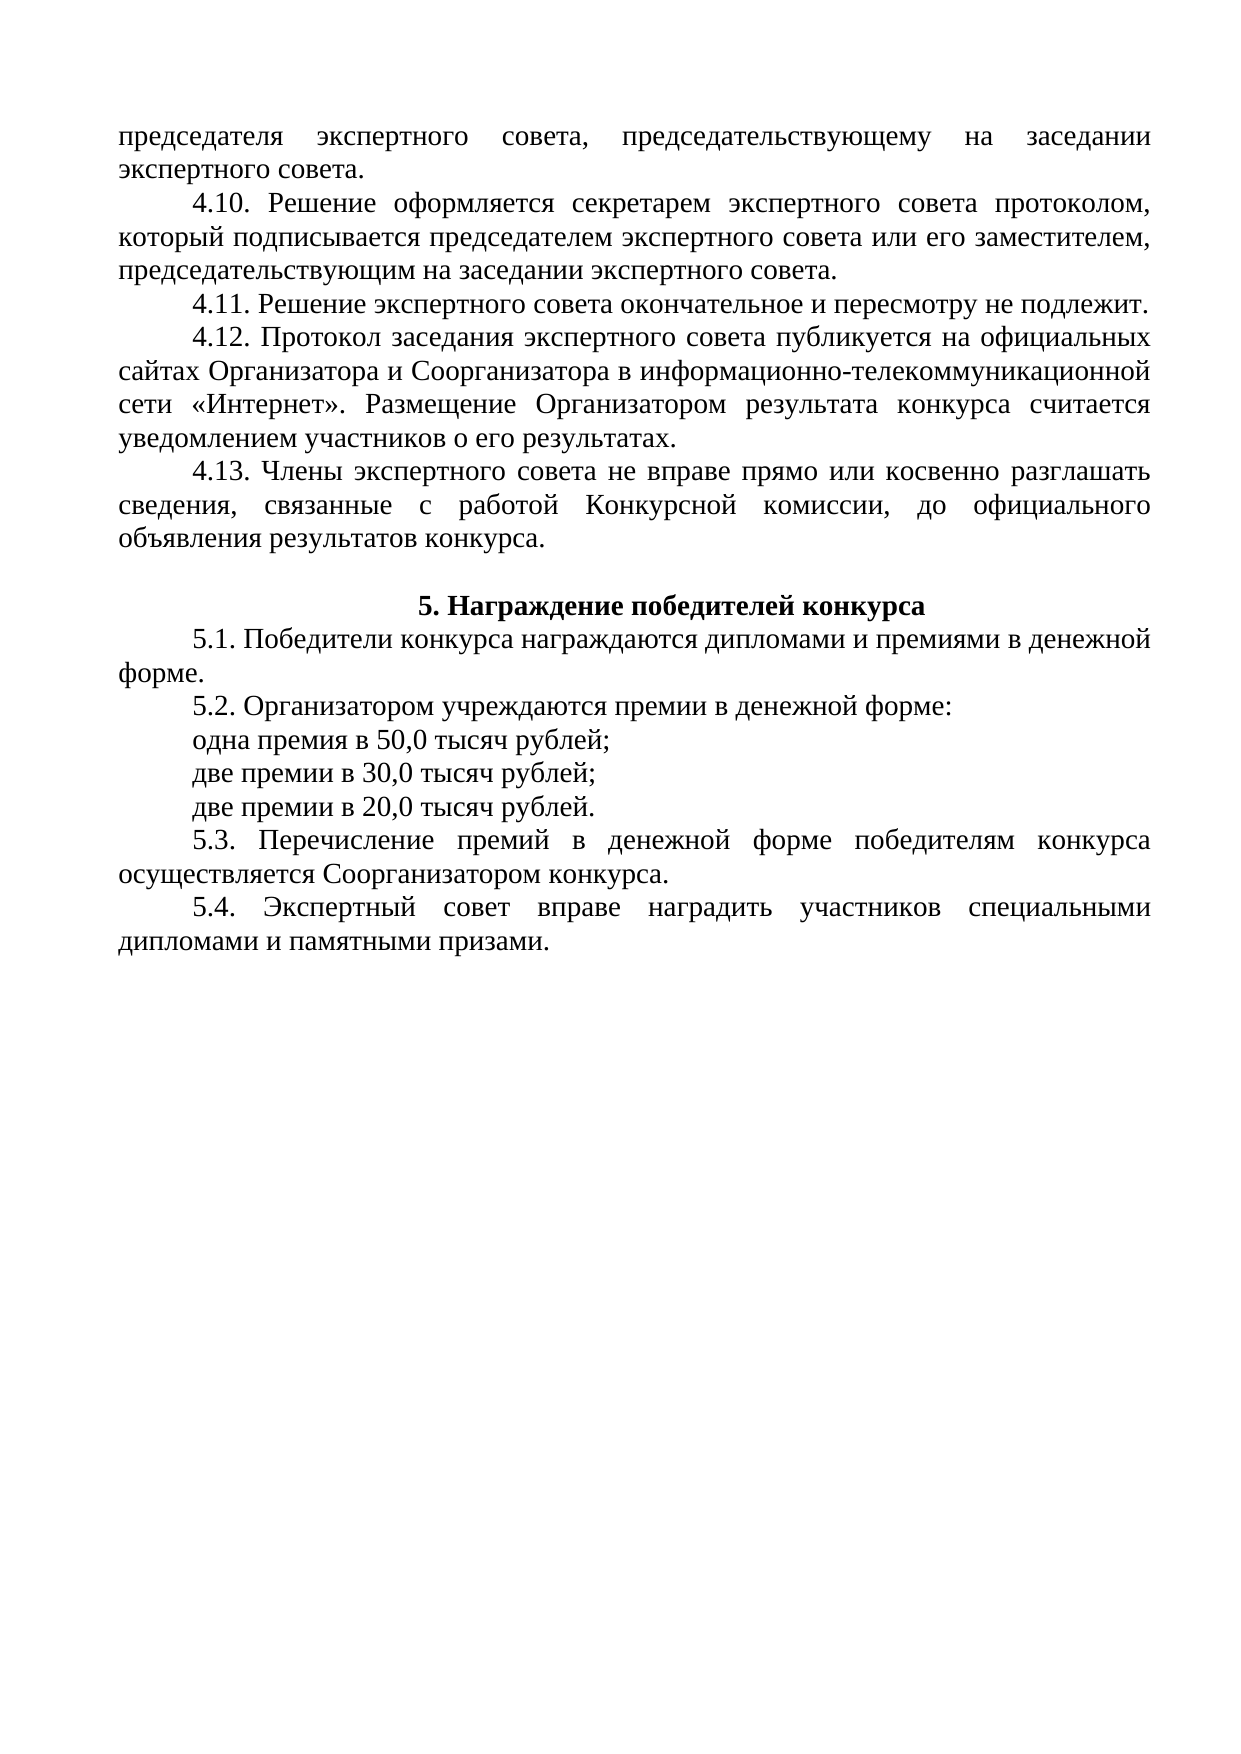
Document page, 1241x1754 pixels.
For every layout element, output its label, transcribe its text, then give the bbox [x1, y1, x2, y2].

text 4.13. Члены экспертного совета не вправе прямо или косвенно разглашать сведения, связанные с работой Конкурсной комиссии, до официального объявления результатов конкурса. [118, 453, 1152, 554]
text две премии в 30,0 тысяч рублей; [118, 755, 1152, 789]
text одна премия в 50,0 тысяч рублей; [118, 722, 1152, 755]
text 5.2. Организатором учреждаются премии в денежной форме: [118, 688, 1152, 722]
text 5.3. Перечисление премий в денежной форме победителям конкурса осуществляется Соорганизатором конкурса. [118, 822, 1152, 889]
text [118, 118, 1152, 185]
text две премии в 20,0 тысяч рублей. [118, 789, 1152, 822]
text 4.10. Решение оформляется секретарем экспертного совета протоколом, который подписывается председателем экспертного совета или его заместителем, председательствующим на заседании экспертного совета. [118, 185, 1152, 286]
text 4.12. Протокол заседания экспертного совета публикуется на официальных сайтах Организатора и Соорганизатора в информационно-телекоммуникационной сети «Интернет». Размещение Организатором результата конкурса считается уведомлением участников о его результатах. [118, 319, 1152, 453]
text 5.1. Победители конкурса награждаются дипломами и премиями в денежной форме. [118, 621, 1152, 688]
text 5.4. Экспертный совет вправе наградить участников специальными дипломами и памятными призами. [118, 889, 1152, 957]
text 5. Награждение победителей конкурса [118, 588, 1152, 621]
text 4.11. Решение экспертного совета окончательное и пересмотру не подлежит. [118, 286, 1152, 319]
